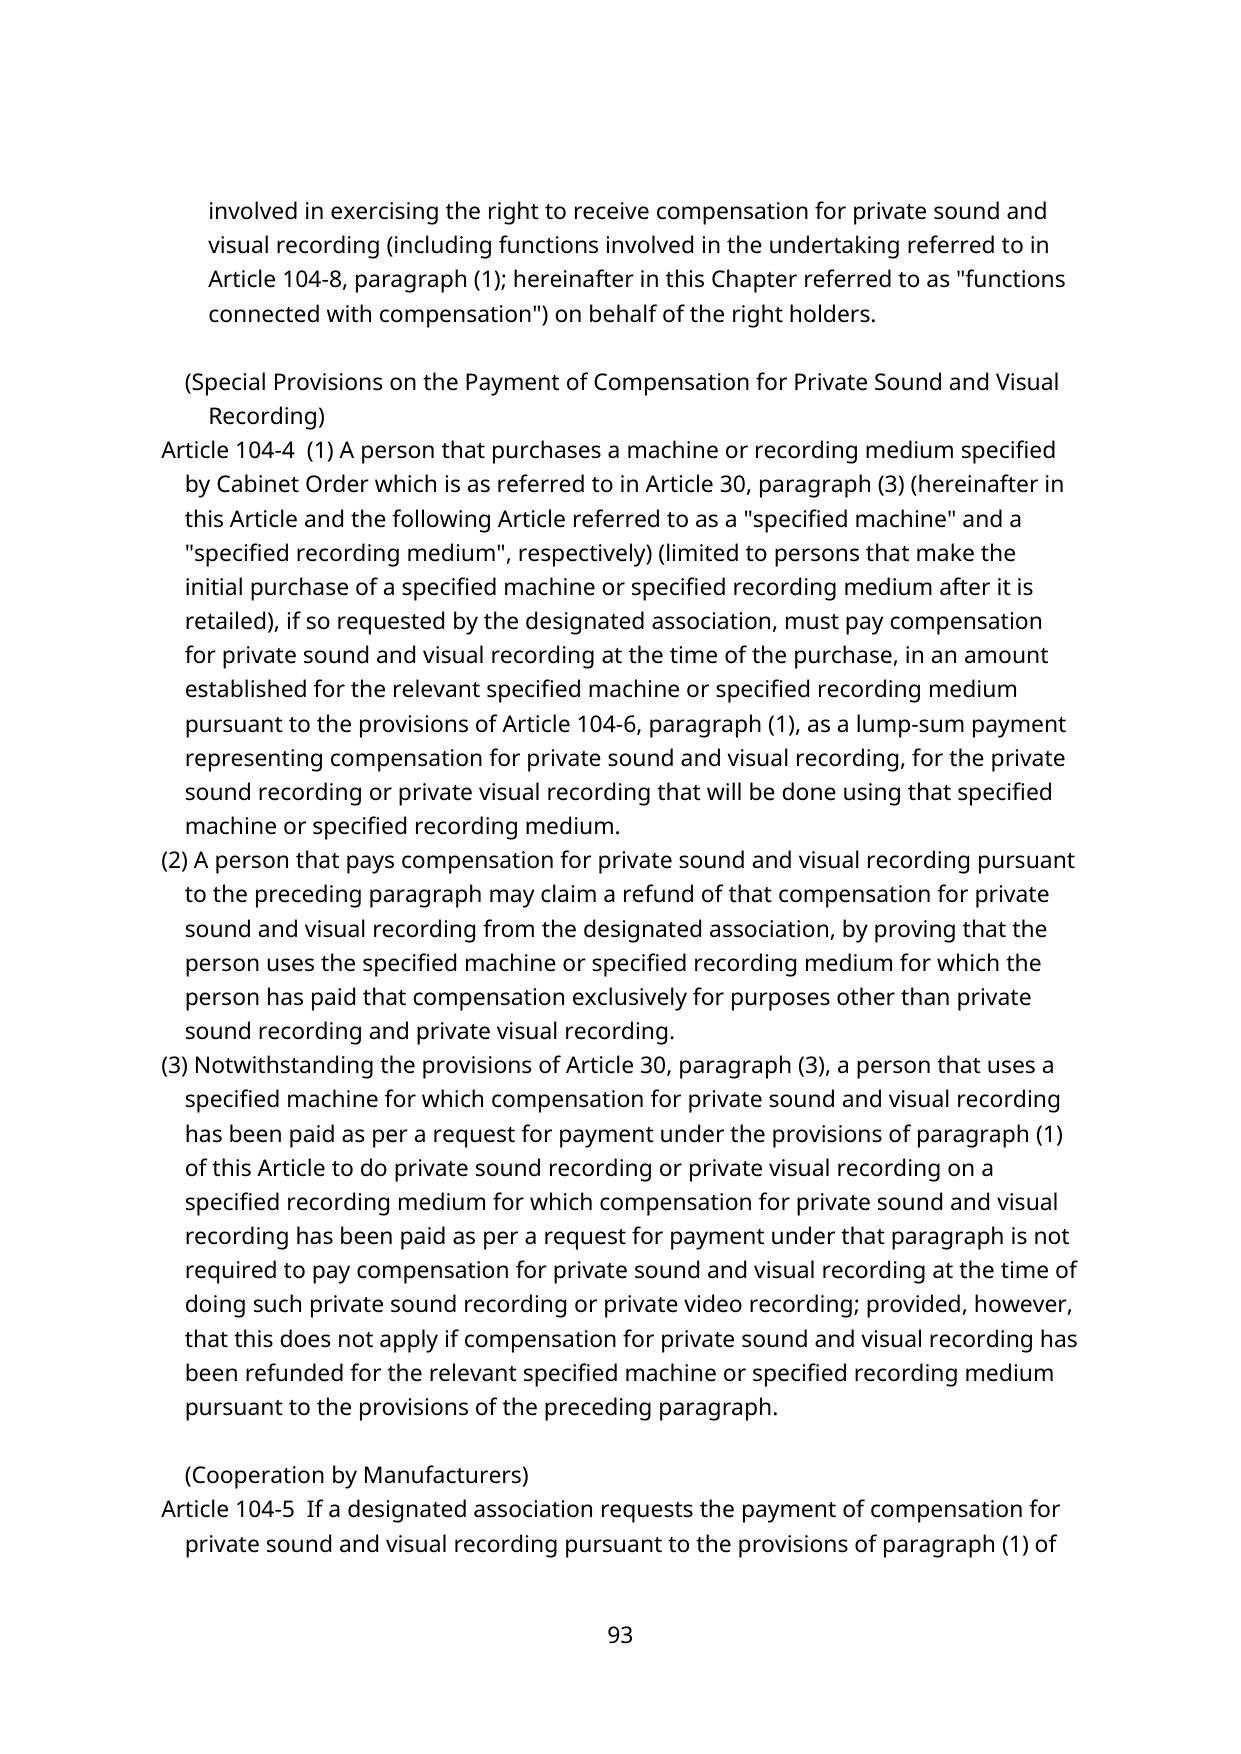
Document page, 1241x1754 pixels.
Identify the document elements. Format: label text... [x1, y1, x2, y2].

text (2) A person that pays compensation for private sound and visual recording pursuant to the preceding paragraph may claim a refund of that compensation for private sound and visual recording from the designated association, by proving that the person uses the specified machine or specified recording medium for which the person has paid that compensation exclusively for purposes other than private sound recording and private visual recording. [161, 843, 1079, 1048]
text (Cooperation by Manufacturers) [184, 1458, 1079, 1492]
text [161, 1492, 1079, 1560]
text Article 104-4 (1) A person that purchases a machine or recording medium specified by Cabinet Order which is as referred to in Article 30, paragraph (3) (hereinafter in this Article and the following Article referred to as a "specified machine" and a "specified recording medium", respectively) (limited to persons that make the initial purchase of a specified machine or specified recording medium after it is retailed), if so requested by the designated association, must pay compensation for private sound and visual recording at the time of the purchase, in an amount established for the relevant specified machine or specified recording medium pursuant to the provisions of Article 104-6, paragraph (1), as a lump-sum payment representing compensation for private sound and visual recording, for the private sound recording or private visual recording that will be done using that specified machine or specified recording medium. [161, 433, 1079, 843]
text (3) Notwithstanding the provisions of Article 30, paragraph (3), a person that uses a specified machine for which compensation for private sound and visual recording has been paid as per a request for payment under the provisions of paragraph (1) of this Article to do private sound recording or private visual recording on a specified recording medium for which compensation for private sound and visual recording has been paid as per a request for payment under that paragraph is not required to pay compensation for private sound and visual recording at the time of doing such private sound recording or private video recording; provided, however, that this does not apply if compensation for private sound and visual recording has been refunded for the relevant specified machine or specified recording medium pursuant to the provisions of the preceding paragraph. [161, 1048, 1079, 1424]
text (Special Provisions on the Payment of Compensation for Private Sound and Visual Recording) [184, 364, 1079, 433]
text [184, 194, 1079, 330]
